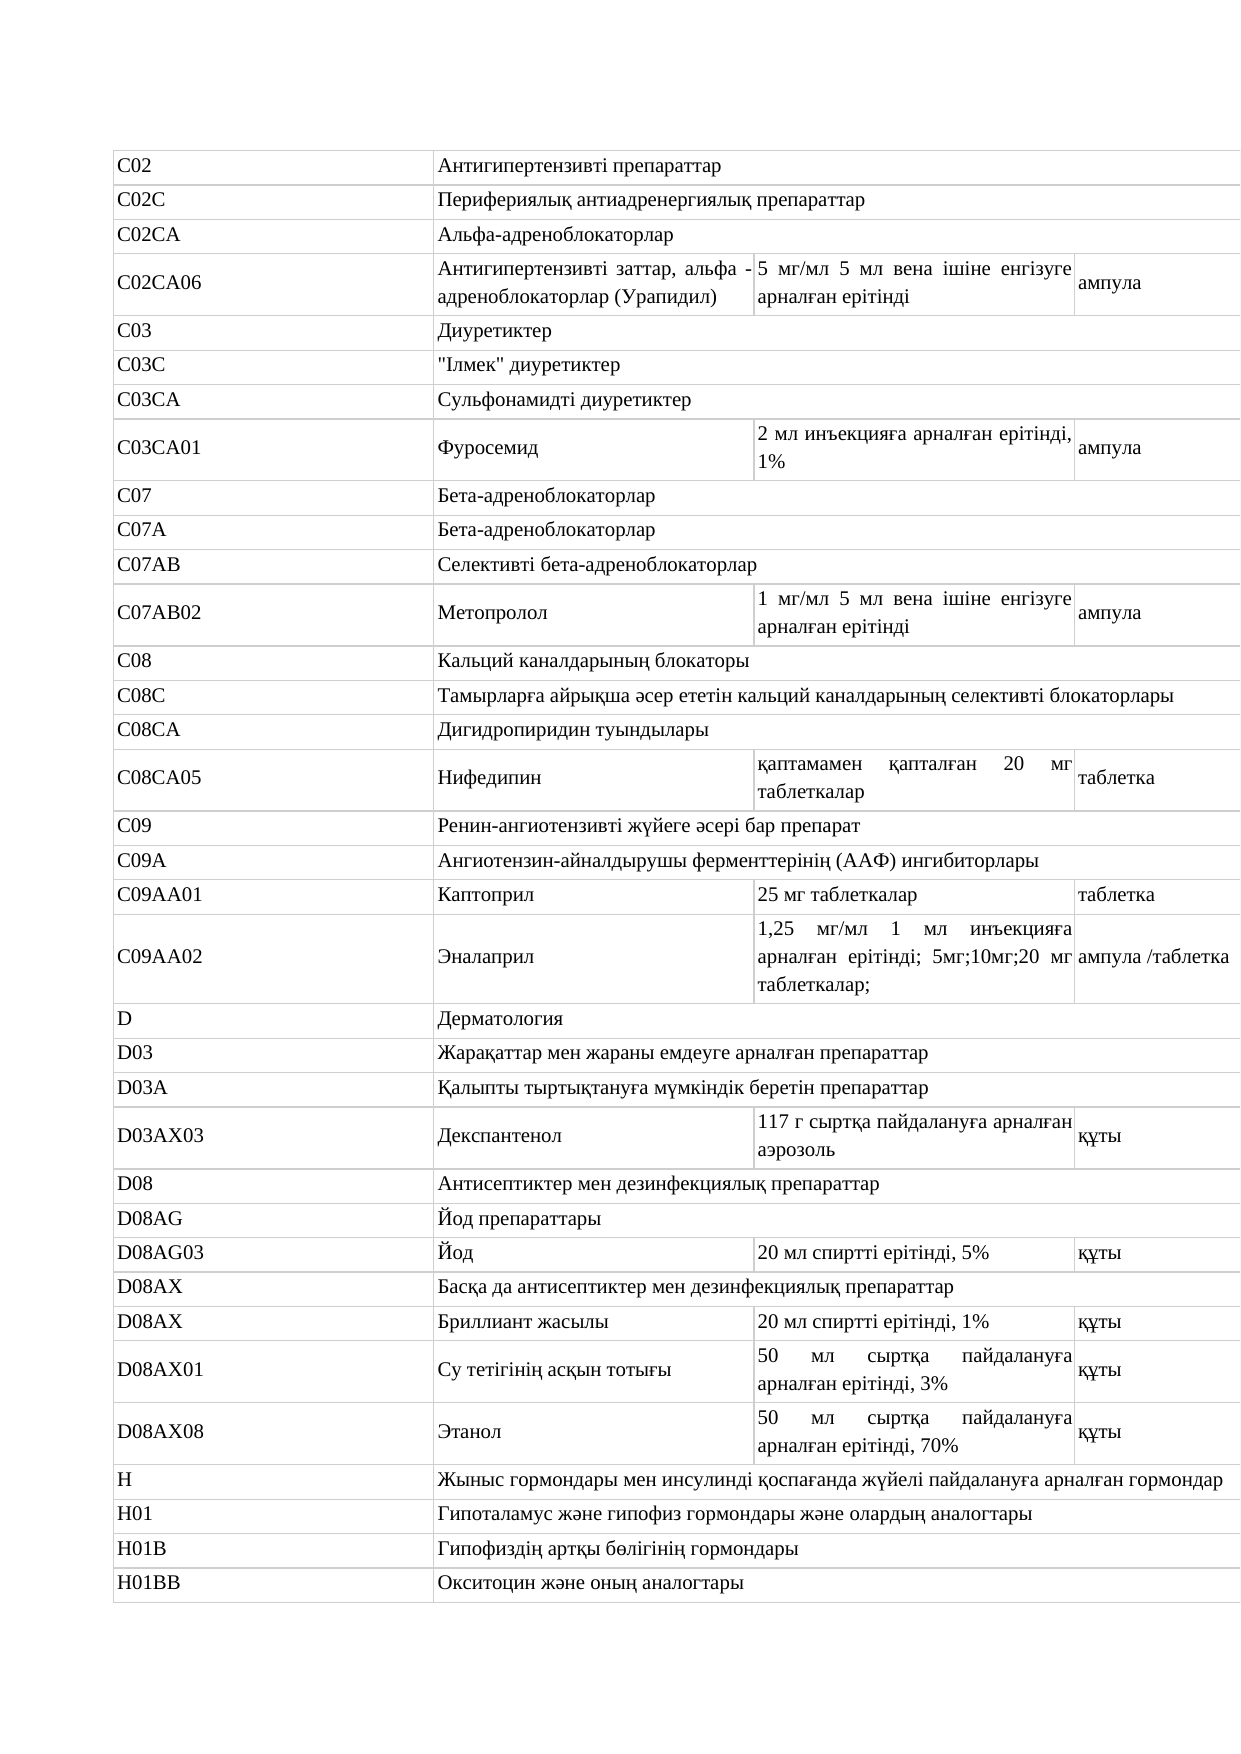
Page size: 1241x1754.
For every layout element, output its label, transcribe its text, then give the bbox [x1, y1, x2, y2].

table_cell Гипофиздің артқы бөлігінің гормондары [434, 1534, 1240, 1567]
table_cell C03C [114, 351, 433, 384]
table_cell C09AA02 [114, 915, 433, 1003]
table_cell C09 [114, 812, 433, 845]
table_cell Нифедипин [434, 750, 753, 810]
table_cell Тамырларға айрықша әсер ететін кальций каналдарының селективті блокаторлары [434, 681, 1240, 714]
table_cell D03A [114, 1073, 433, 1106]
table_cell Селективті бета-адреноблокаторлар [434, 550, 1240, 583]
table_cell Бриллиант жасылы [434, 1307, 753, 1340]
table_cell таблетка [1075, 750, 1240, 810]
table_cell Дигидропиридин туындылары [434, 715, 1240, 748]
table_cell C08CA [114, 715, 433, 748]
table_cell D08 [114, 1170, 433, 1203]
table_cell құты [1075, 1108, 1240, 1168]
table_cell Антисептиктер мен дезинфекциялық препараттар [434, 1170, 1240, 1203]
table_cell 20 мл спиртті ерітінді, 1% [755, 1307, 1074, 1340]
table_cell C07AB02 [114, 585, 433, 645]
table_cell H01BB [114, 1569, 433, 1602]
table_cell C08 [114, 647, 433, 680]
table_cell C08C [114, 681, 433, 714]
table_cell "Ілмек" диуретиктер [434, 351, 1240, 384]
table_cell Дерматология [434, 1004, 1240, 1037]
table_cell құты [1075, 1403, 1240, 1464]
table_cell D08AX08 [114, 1403, 433, 1464]
table_cell 5 мг/мл 5 мл вена ішіне енгізуге арналған ерітінді [755, 254, 1074, 315]
table_cell Басқа да антисептиктер мен дезинфекциялық препараттар [434, 1273, 1240, 1306]
table_cell D03 [114, 1039, 433, 1072]
table_cell Су тетігінің асқын тотығы [434, 1341, 753, 1402]
table_cell Метопролол [434, 585, 753, 645]
table_cell құты [1075, 1307, 1240, 1340]
table_cell C03CA01 [114, 420, 433, 480]
table_cell 20 мл спиртті ерітінді, 5% [755, 1238, 1074, 1271]
table_cell ампула [1075, 254, 1240, 315]
table_cell Қалыпты тыртықтануға мүмкіндік беретін препараттар [434, 1073, 1240, 1106]
table_cell C09AA01 [114, 880, 433, 913]
table_cell 25 мг таблеткалар [755, 880, 1074, 913]
table_cell C02CA06 [114, 254, 433, 315]
table_cell Фуросемид [434, 420, 753, 480]
table_cell Альфа-адреноблокаторлар [434, 220, 1240, 253]
table_cell D08AX [114, 1307, 433, 1340]
table_cell C07AB [114, 550, 433, 583]
table_cell C03 [114, 316, 433, 349]
table_cell C02CA [114, 220, 433, 253]
table_cell 117 г сыртқа пайдалануға арналған аэрозоль [755, 1108, 1074, 1168]
table_cell C08CA05 [114, 750, 433, 810]
table_cell D [114, 1004, 433, 1037]
table_cell 2 мл инъекцияға арналған ерітінді, 1% [755, 420, 1074, 480]
table_cell C07A [114, 516, 433, 549]
table_cell Антигипертензивті препараттар [434, 151, 1240, 184]
table_cell Ангиотензин-айналдырушы ферменттерінің (ААФ) ингибиторлары [434, 846, 1240, 879]
table_cell H01 [114, 1500, 433, 1533]
table_cell Окситоцин және оның аналогтары [434, 1569, 1240, 1602]
table_cell Ренин-ангиотензивті жүйеге әсері бар препарат [434, 812, 1240, 845]
table_cell D08AG [114, 1204, 433, 1237]
table_cell Йод препараттары [434, 1204, 1240, 1237]
table_cell Жыныс гормондары мен инсулинді қоспағанда жүйелі пайдалануға арналған гормондар [434, 1465, 1240, 1498]
table_cell C03CA [114, 385, 433, 418]
table_cell Йод [434, 1238, 753, 1271]
table_cell Сульфонамидті диуретиктер [434, 385, 1240, 418]
table_cell H01B [114, 1534, 433, 1567]
table_cell C07 [114, 481, 433, 514]
table_cell таблетка [1075, 880, 1240, 913]
table_cell Жарақаттар мен жараны емдеуге арналған препараттар [434, 1039, 1240, 1072]
table_cell C02C [114, 186, 433, 219]
table_cell 50 мл сыртқа пайдалануға арналған ерітінді, 70% [755, 1403, 1074, 1464]
table_cell D08AX01 [114, 1341, 433, 1402]
table_cell ампула [1075, 585, 1240, 645]
table_cell Бета-адреноблокаторлар [434, 516, 1240, 549]
table_cell ампула [1075, 420, 1240, 480]
table_cell ампула /таблетка [1075, 915, 1240, 1003]
table_cell құты [1075, 1238, 1240, 1271]
table_cell H [114, 1465, 433, 1498]
table_cell Каптоприл [434, 880, 753, 913]
table_cell Гипоталамус және гипофиз гормондары және олардың аналогтары [434, 1500, 1240, 1533]
table_cell D03AX03 [114, 1108, 433, 1168]
table_cell Декспантенол [434, 1108, 753, 1168]
table_cell Этанол [434, 1403, 753, 1464]
table_cell Перифериялық антиадренергиялық препараттар [434, 186, 1240, 219]
table_cell 1 мг/мл 5 мл вена ішіне енгізуге арналған ерітінді [755, 585, 1074, 645]
table_cell Бета-адреноблокаторлар [434, 481, 1240, 514]
table_cell Диуретиктер [434, 316, 1240, 349]
table_cell D08AG03 [114, 1238, 433, 1271]
table_cell Кальций каналдарының блокаторы [434, 647, 1240, 680]
table_cell C02 [114, 151, 433, 184]
table_cell C09A [114, 846, 433, 879]
table_cell Эналаприл [434, 915, 753, 1003]
table_cell құты [1075, 1341, 1240, 1402]
table_cell 1,25 мг/мл 1 мл инъекцияға арналған ерітінді; 5мг;10мг;20 мг таблеткалар; [755, 915, 1074, 1003]
table_cell Антигипертензивті заттар, альфа - адреноблокаторлар (Урапидил) [434, 254, 753, 315]
table_cell қаптамамен қапталған 20 мг таблеткалар [755, 750, 1074, 810]
table_cell D08AX [114, 1273, 433, 1306]
table_cell 50 мл сыртқа пайдалануға арналған ерітінді, 3% [755, 1341, 1074, 1402]
